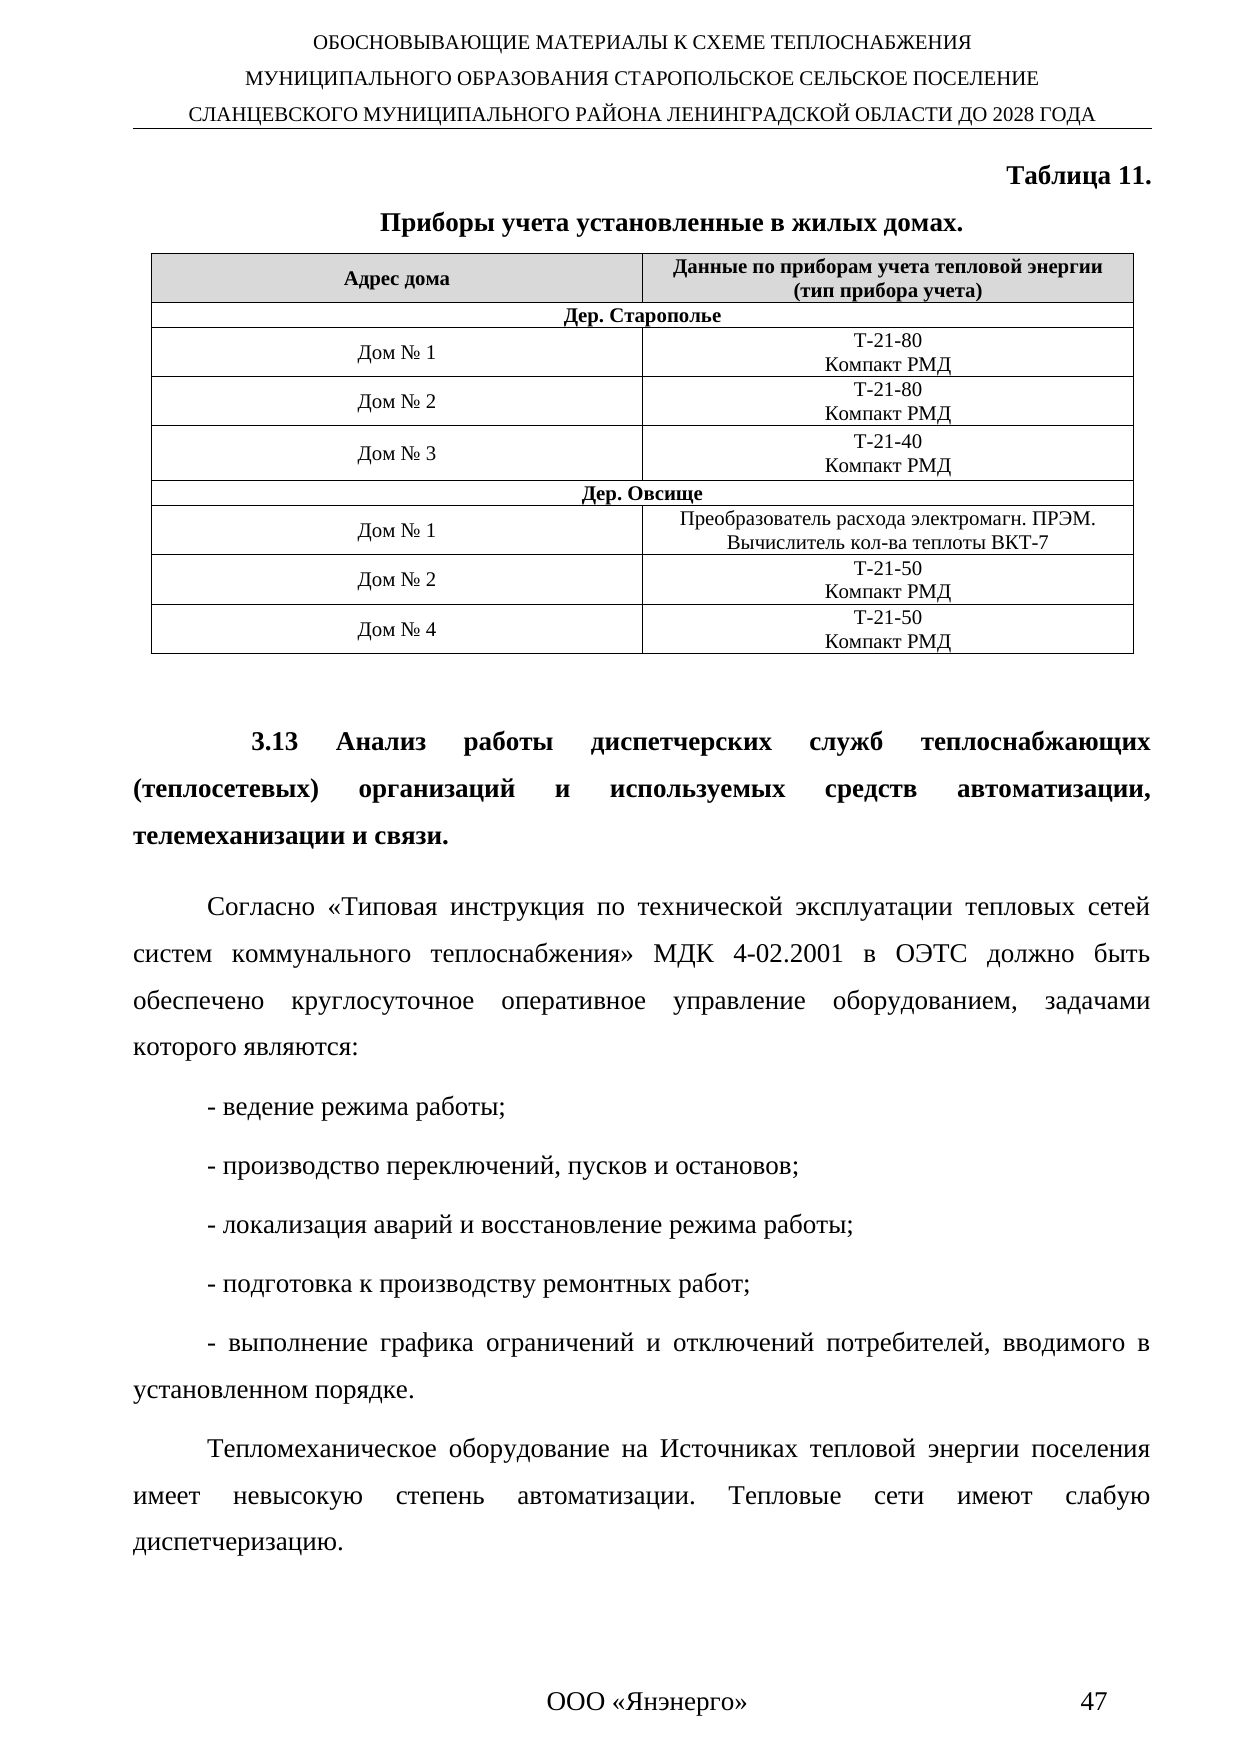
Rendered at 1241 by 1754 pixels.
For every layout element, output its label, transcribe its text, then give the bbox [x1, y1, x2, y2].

text Тепломеханическое оборудование на Источниках тепловой энергии поселения имеет невысокую степень автоматизации. Тепловые сети имеют слабую диспетчеризацию. [133, 1432, 1152, 1557]
table_cell T-21-40 Компакт РМД [643, 426, 1133, 480]
text - локализация аварий и восстановление режима работы; [133, 1208, 1152, 1239]
table_cell Дер. Старополье [152, 303, 1133, 327]
table_cell Дер. Овсище [152, 481, 1133, 505]
text - ведение режима работы; [133, 1089, 1152, 1121]
text - подготовка к производству ремонтных работ; [133, 1267, 1152, 1298]
table_cell Дом № 1 [152, 328, 642, 376]
table_cell T-21-50 Компакт РМД [643, 605, 1133, 653]
subtitle 3.13 Анализ работы диспетчерских служб теплоснабжающих (теплосетевых) организаций и используемых средств автоматизации, телемеханизации и связи. [133, 725, 1152, 850]
text - выполнение графика ограничений и отключений потребителей, вводимого в установленном порядке. [133, 1326, 1152, 1404]
table_cell Преобразователь расхода электромагн. ПРЭМ. Вычислитель кол-ва теплоты ВКТ-7 [643, 506, 1133, 554]
table_cell T-21-80 Компакт РМД [643, 377, 1133, 425]
text - производство переключений, пусков и остановов; [133, 1149, 1152, 1180]
table_cell T-21-50 Компакт РМД [643, 555, 1133, 603]
text Приборы учета установленные в жилых домах. [192, 206, 1152, 237]
table_cell Дом № 1 [152, 506, 642, 554]
table_cell Дом № 3 [152, 426, 642, 480]
table_header Адрес дома [152, 254, 642, 302]
table_header Данные по приборам учета тепловой энергии (тип прибора учета) [643, 254, 1133, 302]
text Согласно «Типовая инструкция по технической эксплуатации тепловых сетей систем коммунального теплоснабжения» МДК 4-02.2001 в ОЭТС должно быть обеспечено круглосуточное оперативное управление оборудованием, задачами которого являются: [133, 890, 1152, 1062]
table_cell Дом № 2 [152, 555, 642, 603]
table_cell T-21-80 Компакт РМД [643, 328, 1133, 376]
table_cell Дом № 2 [152, 377, 642, 425]
table_cell Дом № 4 [152, 605, 642, 653]
text Таблица 11. [133, 159, 1152, 191]
